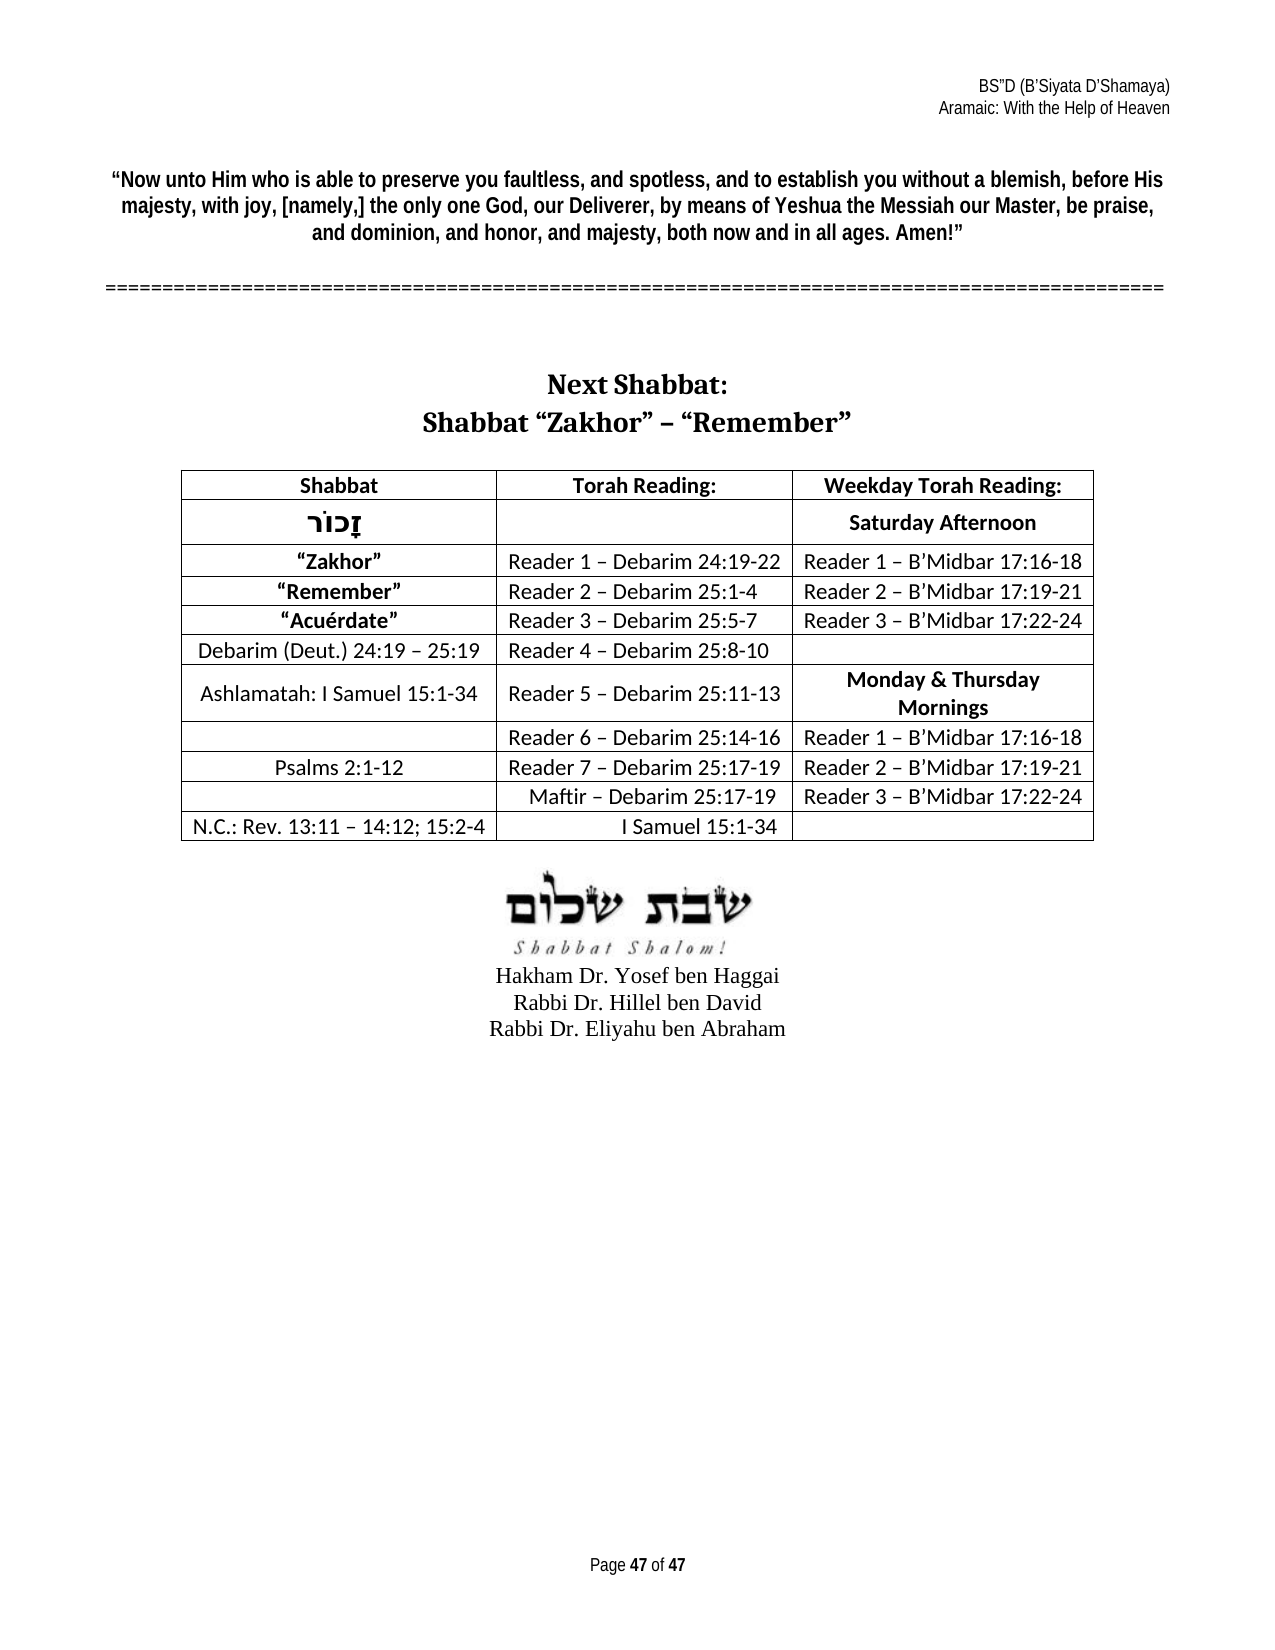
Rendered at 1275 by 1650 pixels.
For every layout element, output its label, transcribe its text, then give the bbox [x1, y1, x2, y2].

table_cell [182, 722, 496, 751]
table_cell Reader 2 – Debarim 25:1-4 [497, 577, 792, 605]
table_cell Reader 5 – Debarim 25:11-13 [497, 665, 792, 721]
text Shabbat “Zakhor” – “Remember” [105, 402, 1170, 441]
table_cell “Zakhor” [182, 545, 496, 576]
table_cell I Samuel 15:1-34 [497, 812, 792, 840]
table_cell Reader 1 – B’Midbar 17:16-18 [793, 545, 1093, 576]
table_cell [793, 635, 1093, 664]
table_cell N.C.: Rev. 13:11 – 14:12; 15:2-4 [182, 812, 496, 840]
table_cell Saturday Afternoon [793, 500, 1093, 544]
text Rabbi Dr. Eliyahu ben Abraham [105, 1015, 1170, 1041]
table_cell [793, 812, 1093, 840]
text Rabbi Dr. Hillel ben David [105, 989, 1170, 1015]
table_header Shabbat [182, 471, 496, 499]
table_cell Psalms 2:1-12 [182, 752, 496, 781]
table_cell Reader 3 – B’Midbar 17:22-24 [793, 782, 1093, 811]
table_header Weekday Torah Reading: [793, 471, 1093, 499]
table_cell “Acuérdate” [182, 606, 496, 634]
table_cell Ashlamatah: I Samuel 15:1-34 [182, 665, 496, 721]
table_cell [182, 782, 496, 811]
table_cell Reader 2 – B’Midbar 17:19-21 [793, 752, 1093, 781]
text Hakham Dr. Yosef ben Haggai [105, 962, 1170, 989]
text “Now unto Him who is able to preserve you faultless, and spotless, and to establish you without a blemish, before His majesty, with joy, [namely,] the only one God, our Deliverer, by means of Yeshua the Messiah our Master, be praise, and dominion, and honor, and majesty, both now and in all ages. Amen!” [105, 166, 1170, 245]
table_cell Reader 7 – Debarim 25:17-19 [497, 752, 792, 781]
table_cell Reader 4 – Debarim 25:8-10 [497, 635, 792, 664]
picture [504, 867, 754, 958]
table_cell Reader 1 – B’Midbar 17:16-18 [793, 722, 1093, 751]
table_cell Reader 6 – Debarim 25:14-16 [497, 722, 792, 751]
table_cell Debarim (Deut.) 24:19 – 25:19 [182, 635, 496, 664]
table_cell Maftir – Debarim 25:17-19 [497, 782, 792, 811]
table_cell [497, 500, 792, 544]
table_header Torah Reading: [497, 471, 792, 499]
table_cell זָכוֹר [182, 500, 496, 544]
table_cell Reader 3 – B’Midbar 17:22-24 [793, 606, 1093, 634]
text Next Shabbat: [105, 368, 1170, 402]
table_cell “Remember” [182, 577, 496, 605]
table_cell Reader 2 – B’Midbar 17:19-21 [793, 577, 1093, 605]
table_cell Reader 3 – Debarim 25:5-7 [497, 606, 792, 634]
text ============================================================================================= [105, 273, 1170, 301]
table_cell Monday & Thursday Mornings [793, 665, 1093, 721]
table_cell Reader 1 – Debarim 24:19-22 [497, 545, 792, 576]
